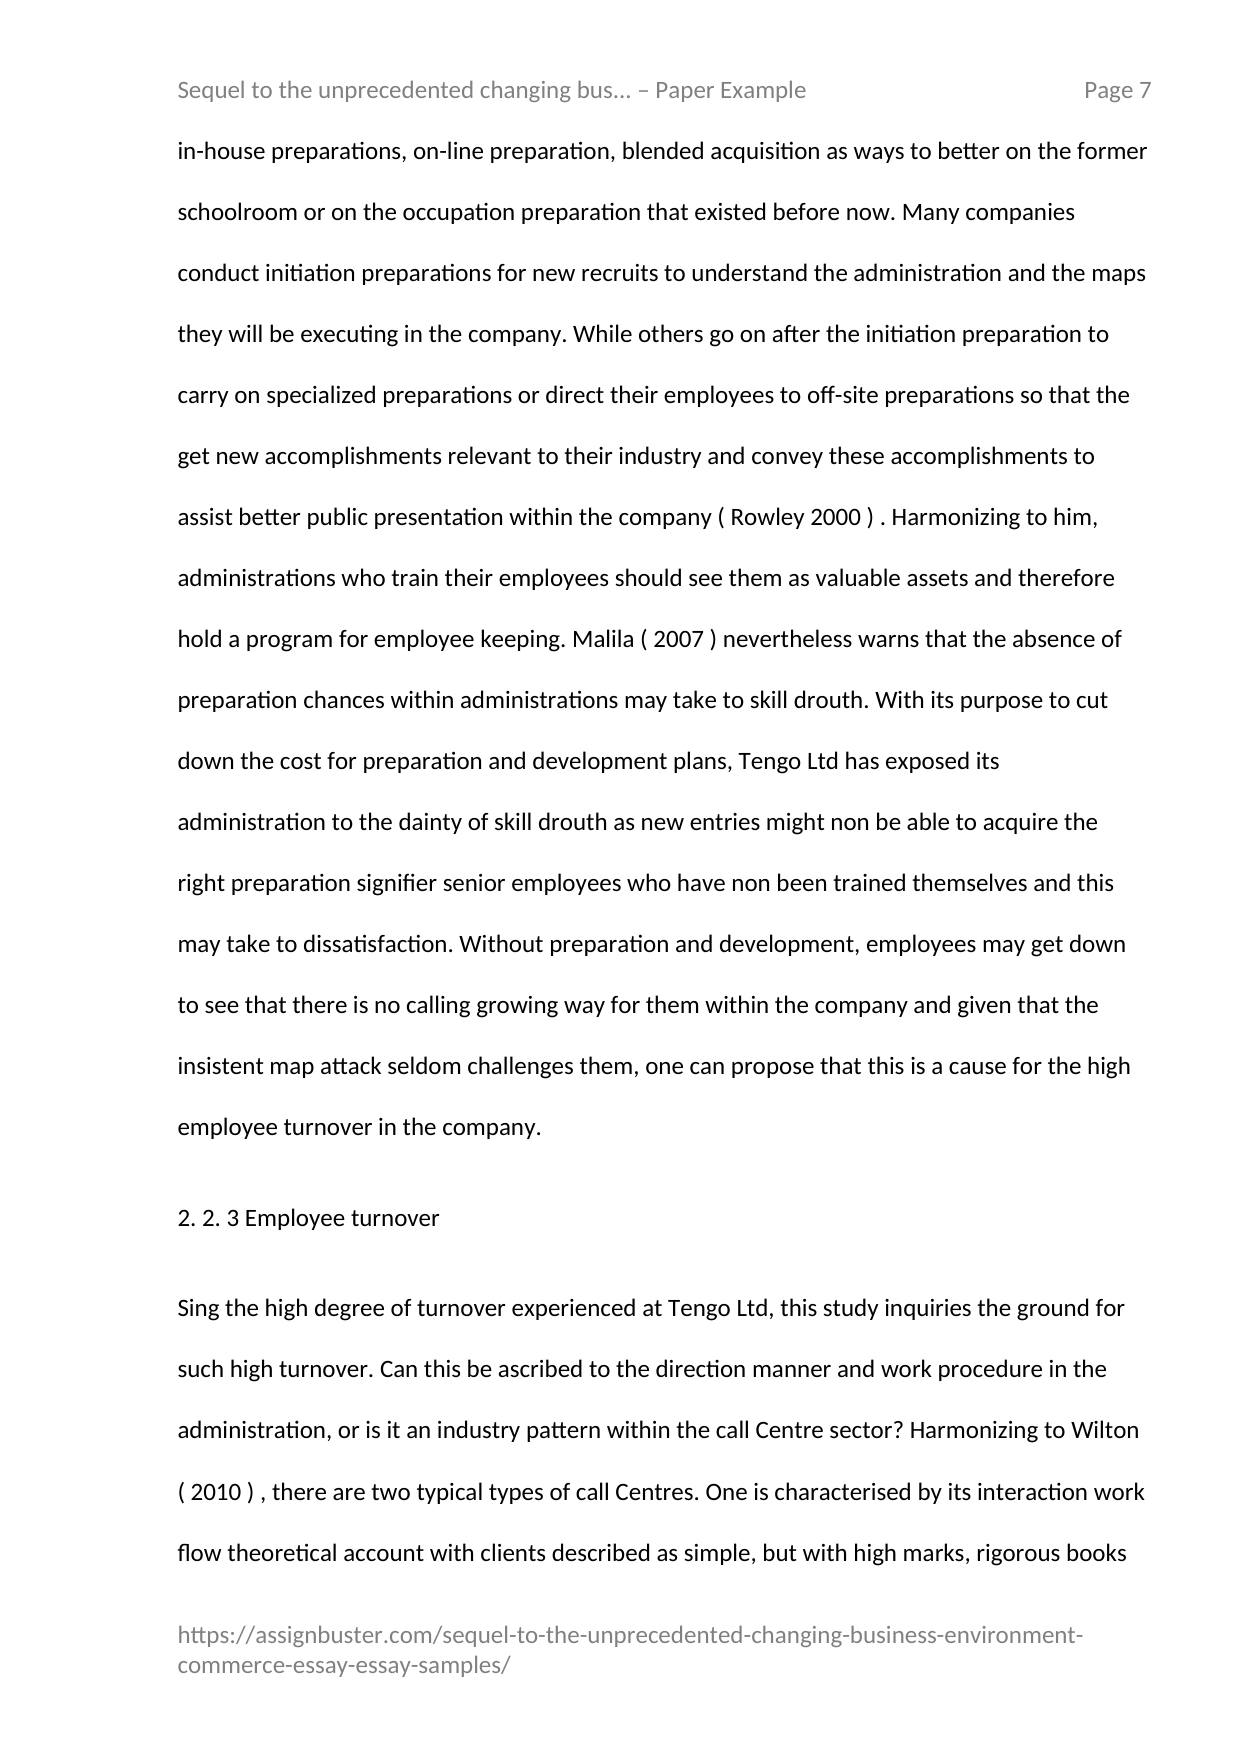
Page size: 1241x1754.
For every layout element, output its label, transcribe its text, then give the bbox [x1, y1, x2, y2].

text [177, 135, 1152, 1142]
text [177, 1292, 1152, 1567]
text 2. 2. 3 Employee turnover [177, 1202, 1152, 1232]
